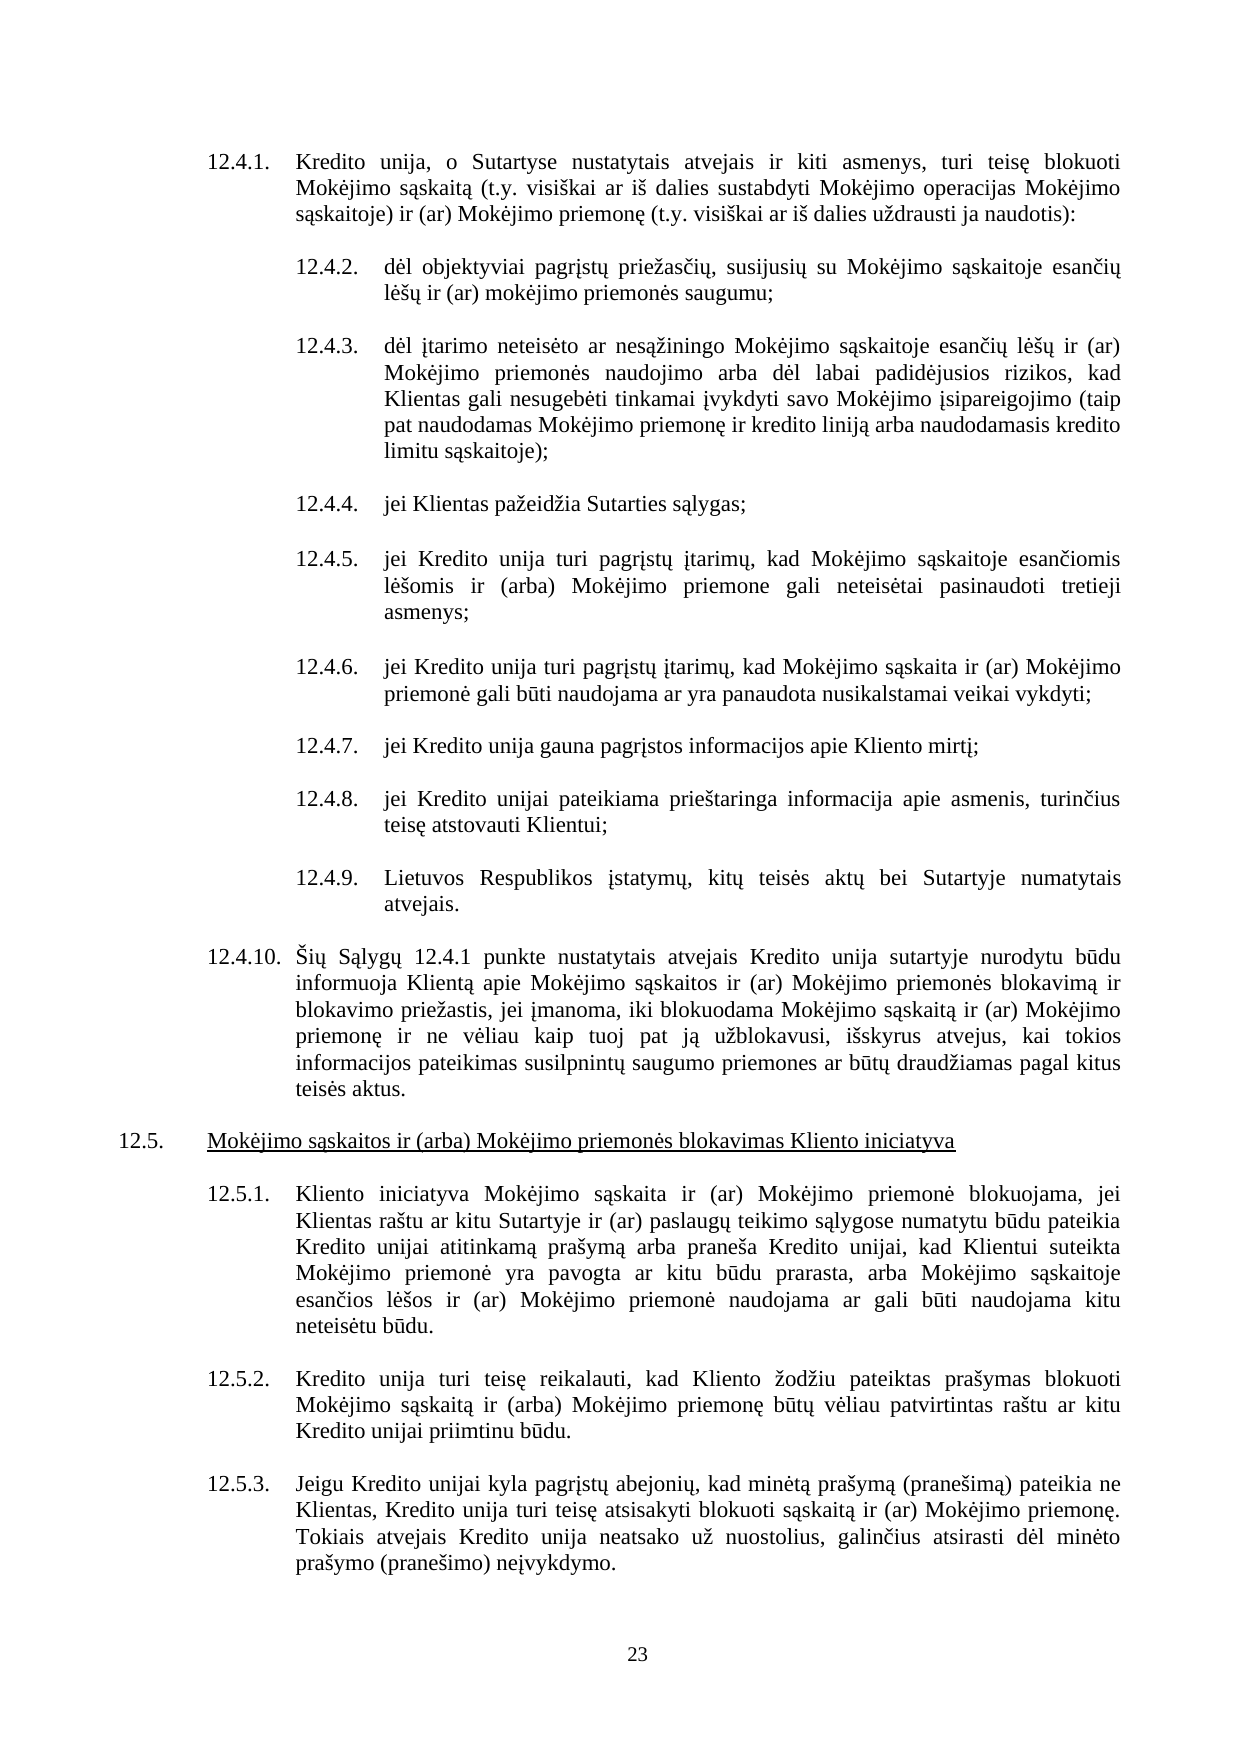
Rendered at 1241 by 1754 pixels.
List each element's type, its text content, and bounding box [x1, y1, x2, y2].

list Kredito unija, o Sutartyse nustatytais atvejais ir kiti asmenys, turi teisę blokuoti Mokėjimo sąskaitą (t.y. visiškai ar iš dalies sustabdyti Mokėjimo operacijas Mokėjimo sąskaitoje) ir (ar) Mokėjimo priemonę (t.y. visiškai ar iš dalies uždrausti ja naudotis): [207, 148, 1122, 227]
list Jeigu Kredito unijai kyla pagrįstų abejonių, kad minėtą prašymą (pranešimą) pateikia ne Klientas, Kredito unija turi teisę atsisakyti blokuoti sąskaitą ir (ar) Mokėjimo priemonę. Tokiais atvejais Kredito unija neatsako už nuostolius, galinčius atsirasti dėl minėto prašymo (pranešimo) neįvykdymo. [207, 1470, 1122, 1576]
list jei Klientas pažeidžia Sutarties sąlygas; [295, 490, 1122, 517]
list jei Kredito unija turi pagrįstų įtarimų, kad Mokėjimo sąskaita ir (ar) Mokėjimo priemonė gali būti naudojama ar yra panaudota nusikalstamai veikai vykdyti; [295, 653, 1122, 706]
list Mokėjimo sąskaitos ir (arba) Mokėjimo priemonės blokavimas Kliento iniciatyva [118, 1128, 1122, 1154]
list Kliento iniciatyva Mokėjimo sąskaita ir (ar) Mokėjimo priemonė blokuojama, jei Klientas raštu ar kitu Sutartyje ir (ar) paslaugų teikimo sąlygose numatytu būdu pateikia Kredito unijai atitinkamą prašymą arba praneša Kredito unijai, kad Klientui suteikta Mokėjimo priemonė yra pavogta ar kitu būdu prarasta, arba Mokėjimo sąskaitoje esančios lėšos ir (ar) Mokėjimo priemonė naudojama ar gali būti naudojama kitu neteisėtu būdu. [207, 1180, 1122, 1338]
list Lietuvos Respublikos įstatymų, kitų teisės aktų bei Sutartyje numatytais atvejais. [295, 864, 1122, 917]
list dėl įtarimo neteisėto ar nesąžiningo Mokėjimo sąskaitoje esančių lėšų ir (ar) Mokėjimo priemonės naudojimo arba dėl labai padidėjusios rizikos, kad Klientas gali nesugebėti tinkamai įvykdyti savo Mokėjimo įsipareigojimo (taip pat naudodamas Mokėjimo priemonę ir kredito liniją arba naudodamasis kredito limitu sąskaitoje); [295, 332, 1122, 464]
list jei Kredito unijai pateikiama prieštaringa informacija apie asmenis, turinčius teisę atstovauti Klientui; [295, 785, 1122, 838]
list Šių Sąlygų 12.4.1 punkte nustatytais atvejais Kredito unija sutartyje nurodytu būdu informuoja Klientą apie Mokėjimo sąskaitos ir (ar) Mokėjimo priemonės blokavimą ir blokavimo priežastis, jei įmanoma, iki blokuodama Mokėjimo sąskaitą ir (ar) Mokėjimo priemonę ir ne vėliau kaip tuoj pat ją užblokavusi, išskyrus atvejus, kai tokios informacijos pateikimas susilpnintų saugumo priemones ar būtų draudžiamas pagal kitus teisės aktus. [207, 943, 1122, 1101]
list jei Kredito unija turi pagrįstų įtarimų, kad Mokėjimo sąskaitoje esančiomis lėšomis ir (arba) Mokėjimo priemone gali neteisėtai pasinaudoti tretieji asmenys; [295, 545, 1122, 624]
list Kredito unija turi teisę reikalauti, kad Kliento žodžiu pateiktas prašymas blokuoti Mokėjimo sąskaitą ir (arba) Mokėjimo priemonę būtų vėliau patvirtintas raštu ar kitu Kredito unijai priimtinu būdu. [207, 1365, 1122, 1444]
list jei Kredito unija gauna pagrįstos informacijos apie Kliento mirtį; [295, 732, 1122, 759]
list dėl objektyviai pagrįstų priežasčių, susijusių su Mokėjimo sąskaitoje esančių lėšų ir (ar) mokėjimo priemonės saugumu; [295, 253, 1122, 306]
